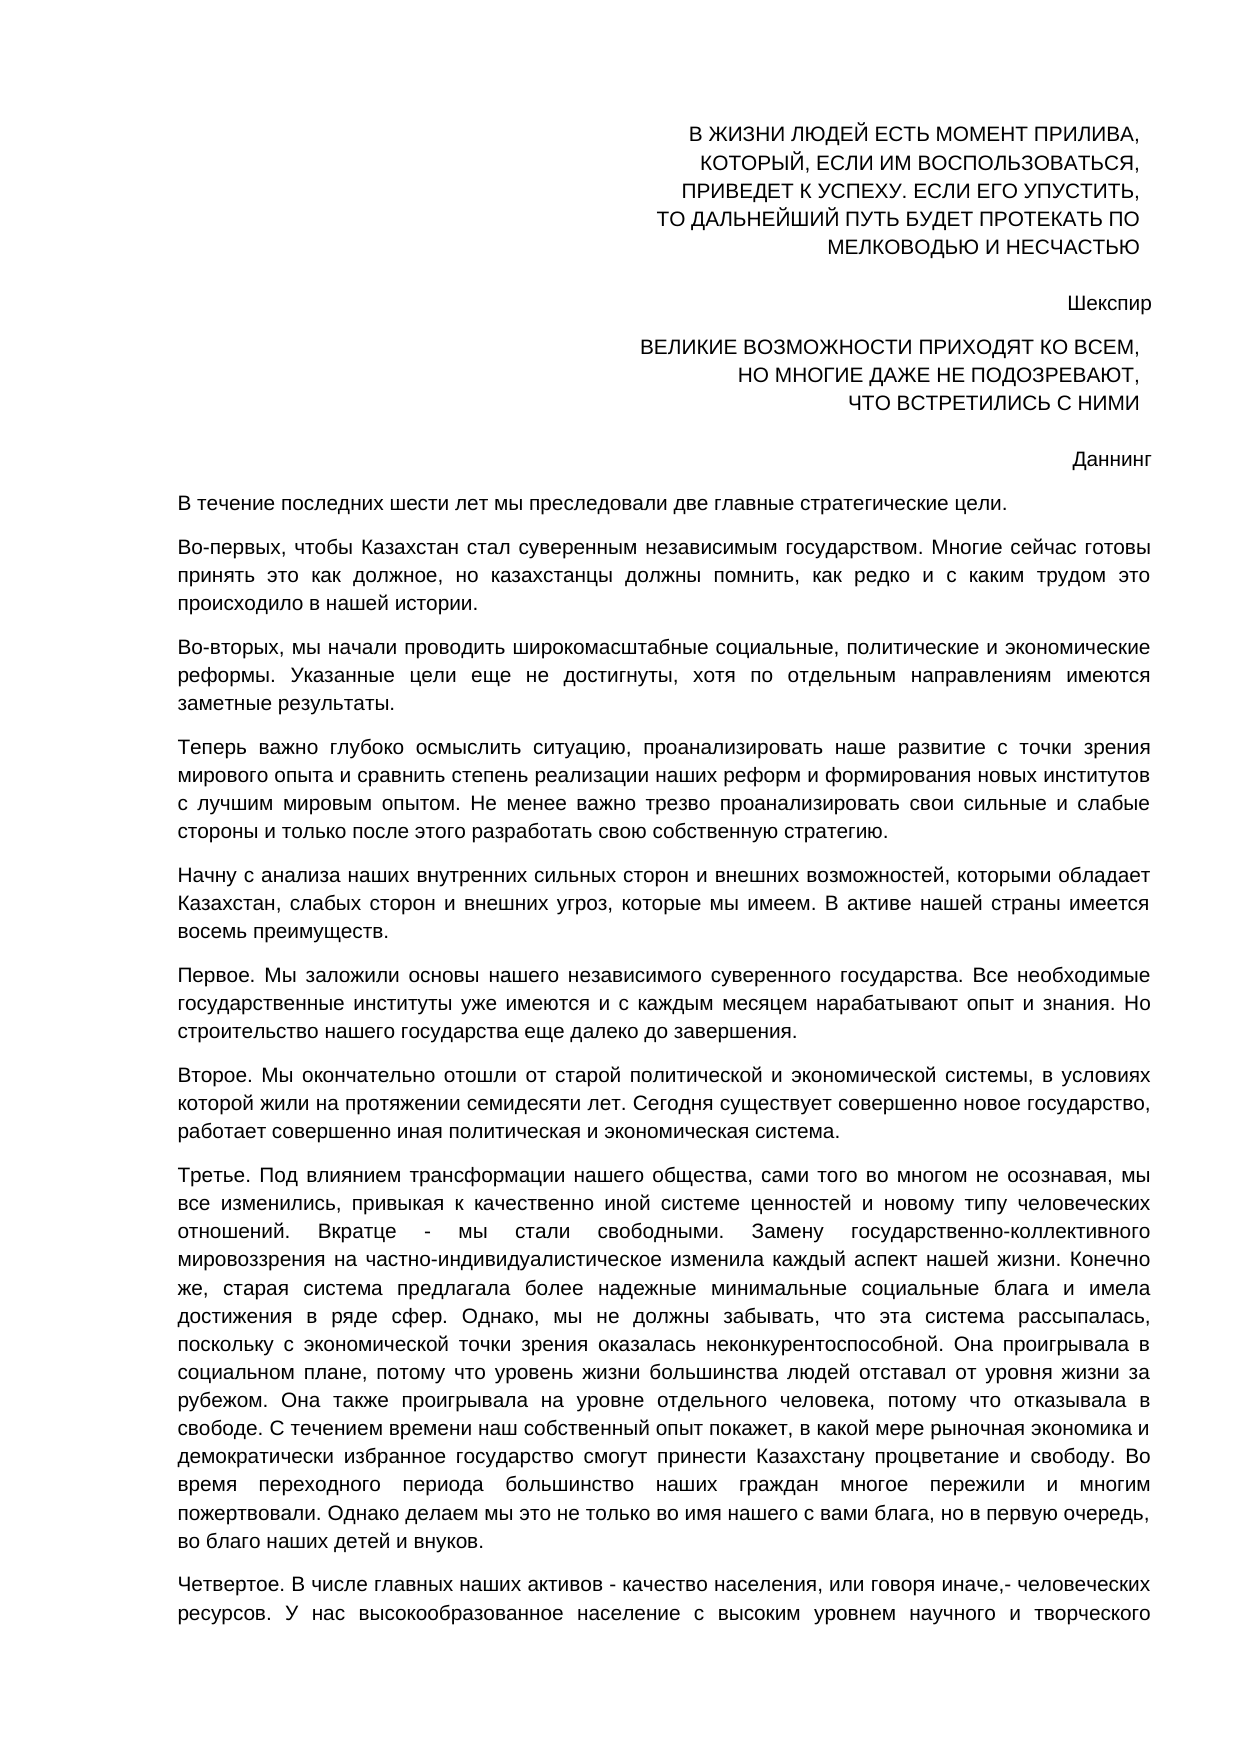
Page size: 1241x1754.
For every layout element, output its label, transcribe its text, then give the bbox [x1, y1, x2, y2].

text Теперь важно глубоко осмыслить ситуацию, проанализировать наше развитие с точки зрения мирового опыта и сравнить степень реализации наших реформ и формирования новых институтов с лучшим мировым опытом. Не менее важно трезво проанализировать свои сильные и слабые стороны и только после этого разработать свою собственную стратегию. [177, 731, 1152, 843]
text Первое. Мы заложили основы нашего независимого суверенного государства. Все необходимые государственные институты уже имеются и с каждым месяцем нарабатывают опыт и знания. Но строительство нашего государства еще далеко до завершения. [177, 959, 1152, 1043]
text В течение последних шести лет мы преследовали две главные стратегические цели. [177, 487, 1152, 515]
text ВЕЛИКИЕ ВОЗМОЖНОСТИ ПРИХОДЯТ КО ВСЕМ, НО МНОГИЕ ДАЖЕ НЕ ПОДОЗРЕВАЮТ, ЧТО ВСТРЕТИЛИСЬ С НИМИ Даннинг [177, 331, 1152, 471]
text Второе. Мы окончательно отошли от старой политической и экономической системы, в условиях которой жили на протяжении семидесяти лет. Сегодня существует совершенно новое государство, работает совершенно иная политическая и экономическая система. [177, 1059, 1152, 1143]
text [177, 1568, 1152, 1624]
text Начну с анализа наших внутренних сильных сторон и внешних возможностей, которыми обладает Казахстан, слабых сторон и внешних угроз, которые мы имеем. В активе нашей страны имеется восемь преимуществ. [177, 859, 1152, 943]
text Во-первых, чтобы Казахстан стал суверенным независимым государством. Многие сейчас готовы принять это как должное, но казахстанцы должны помнить, как редко и с каким трудом это происходило в нашей истории. [177, 531, 1152, 615]
text В ЖИЗНИ ЛЮДЕЙ ЕСТЬ МОМЕНТ ПРИЛИВА, КОТОРЫЙ, ЕСЛИ ИМ ВОСПОЛЬЗОВАТЬСЯ, ПРИВЕДЕТ К УСПЕХУ. ЕСЛИ ЕГО УПУСТИТЬ, ТО ДАЛЬНЕЙШИЙ ПУТЬ БУДЕТ ПРОТЕКАТЬ ПО МЕЛКОВОДЬЮ И НЕСЧАСТЬЮ Шекспир [177, 118, 1152, 315]
text Третье. Под влиянием трансформации нашего общества, сами того во многом не осознавая, мы все изменились, привыкая к качественно иной системе ценностей и новому типу человеческих отношений. Вкратце - мы стали свободными. Замену государственно-коллективного мировоззрения на частно-индивидуалистическое изменила каждый аспект нашей жизни. Конечно же, старая система предлагала более надежные минимальные социальные блага и имела достижения в ряде сфер. Однако, мы не должны забывать, что эта система рассыпалась, поскольку с экономической точки зрения оказалась неконкурентоспособной. Она проигрывала в социальном плане, потому что уровень жизни большинства людей отставал от уровня жизни за рубежом. Она также проигрывала на уровне отдельного человека, потому что отказывала в свободе. С течением времени наш собственный опыт покажет, в какой мере рыночная экономика и демократически избранное государство смогут принести Казахстану процветание и свободу. Во время переходного периода большинство наших граждан многое пережили и многим пожертвовали. Однако делаем мы это не только во имя нашего с вами блага, но в первую очередь, во благо наших детей и внуков. [177, 1159, 1152, 1552]
text Во-вторых, мы начали проводить широкомасштабные социальные, политические и экономические реформы. Указанные цели еще не достигнуты, хотя по отдельным направлениям имеются заметные результаты. [177, 631, 1152, 715]
